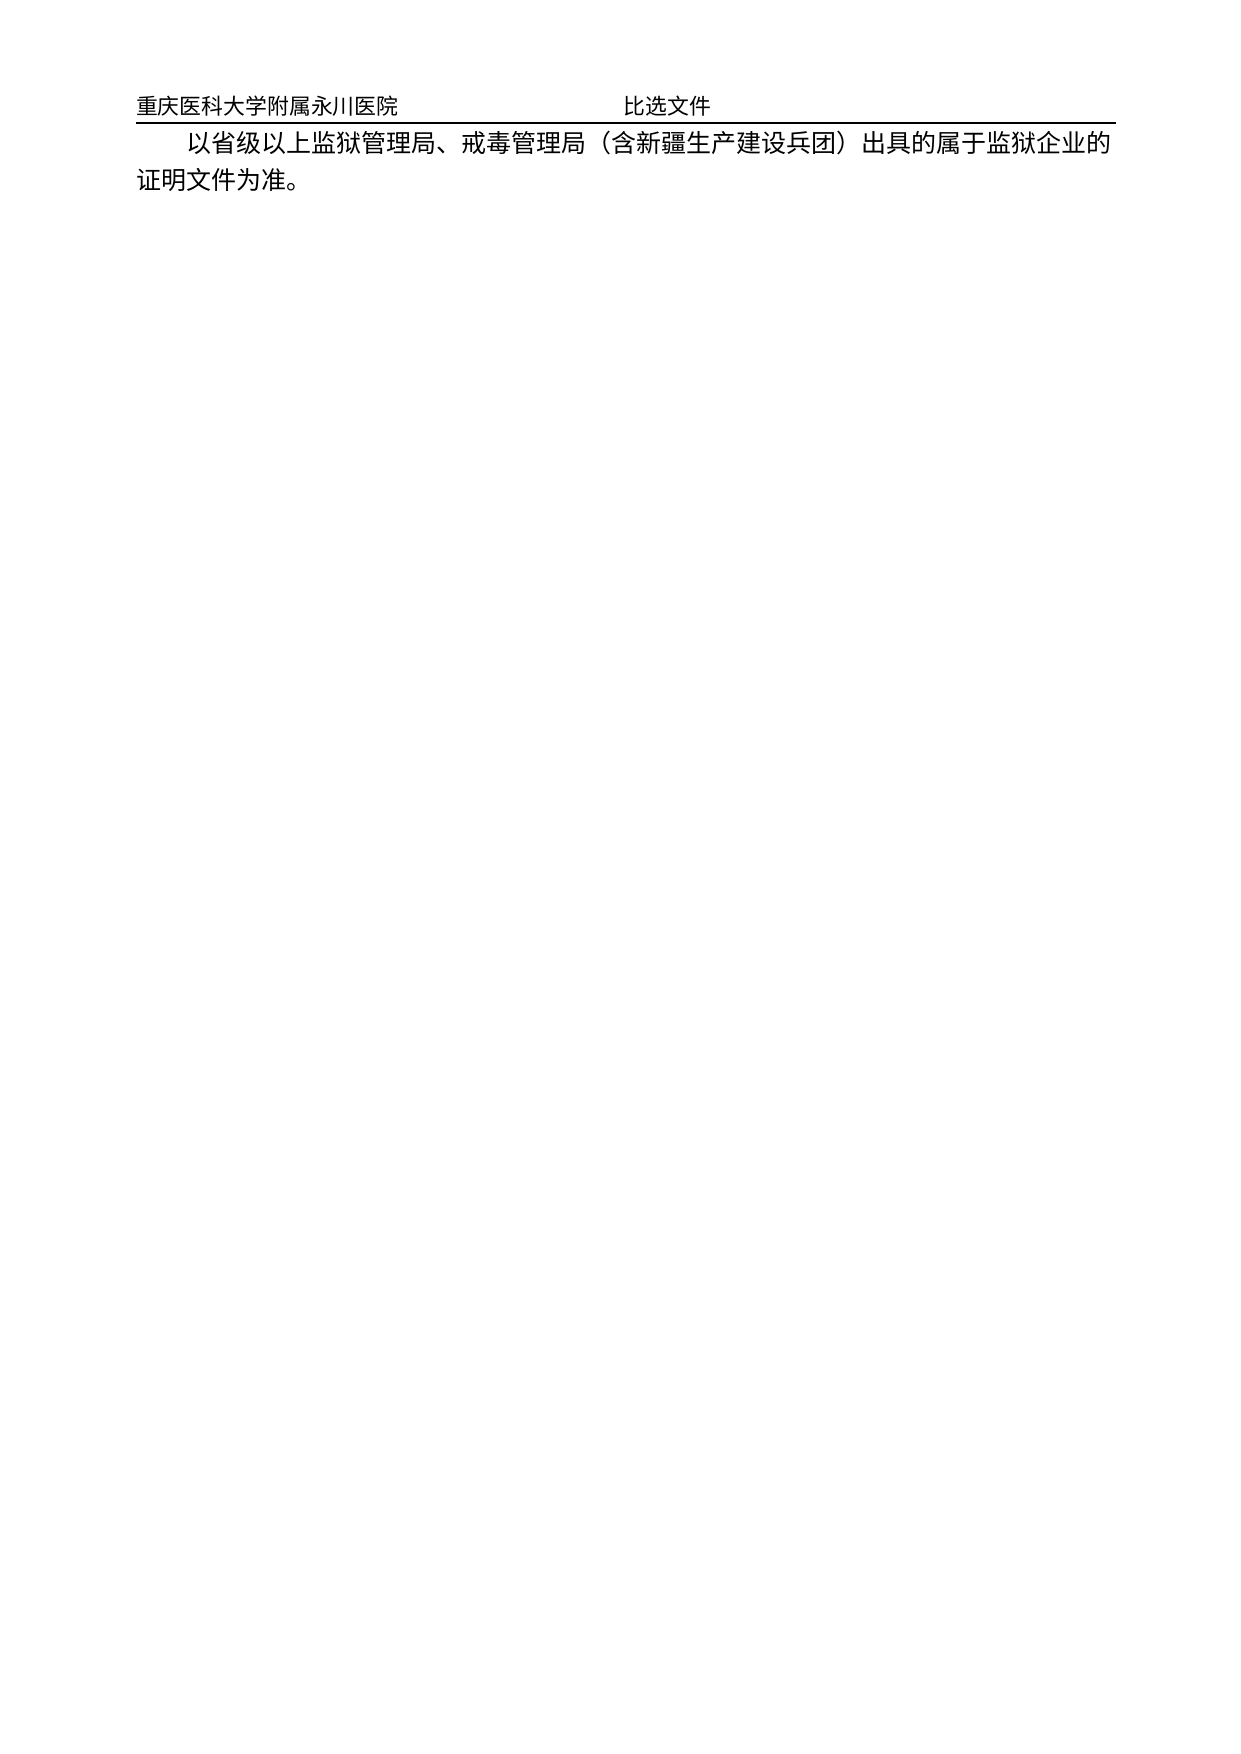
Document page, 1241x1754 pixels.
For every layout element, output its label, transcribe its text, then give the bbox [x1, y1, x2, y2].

text 以省级以上监狱管理局、戒毒管理局（含新疆生产建设兵团）出具的属于监狱企业的证明文件为准。 [136, 124, 1116, 196]
